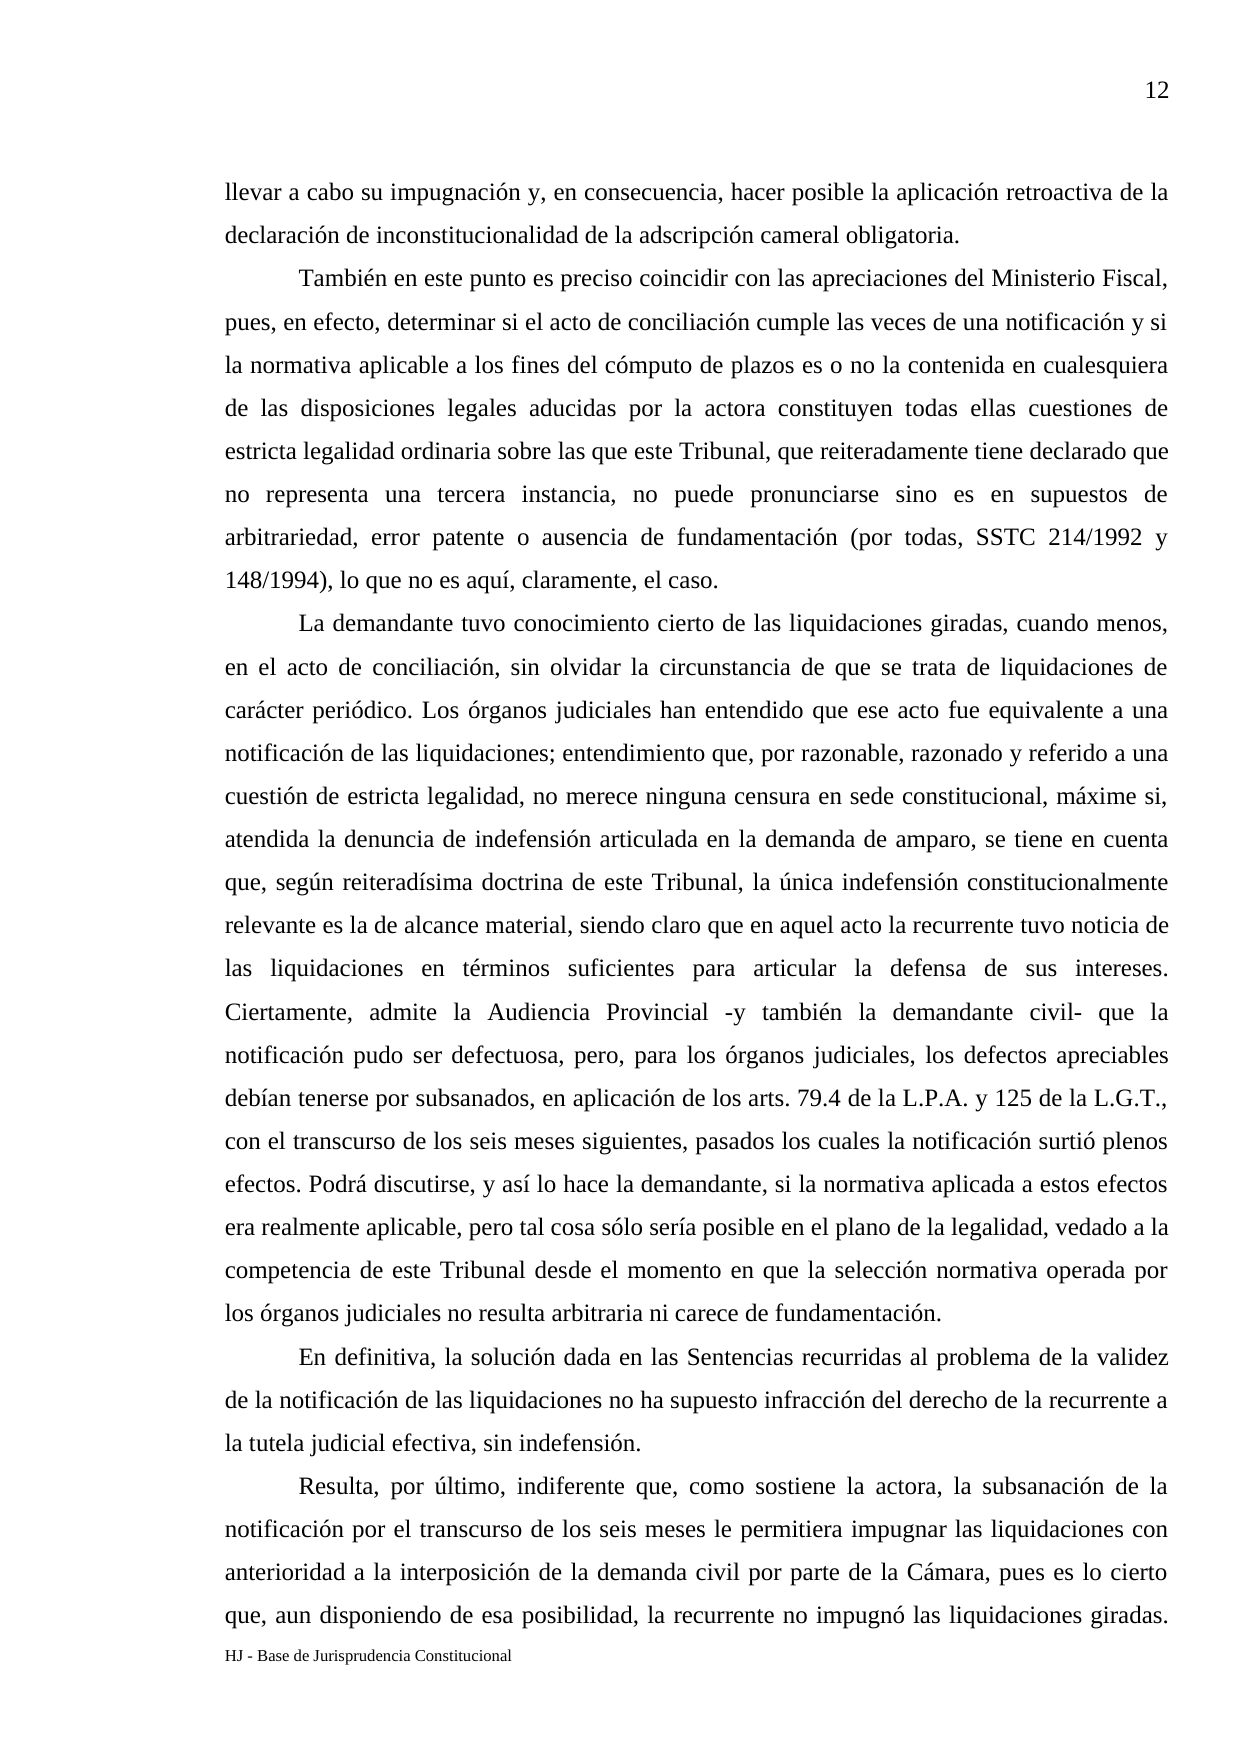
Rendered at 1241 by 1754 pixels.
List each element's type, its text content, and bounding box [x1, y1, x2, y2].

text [224, 1471, 1169, 1629]
text La demandante tuvo conocimiento cierto de las liquidaciones giradas, cuando menos, en el acto de conciliación, sin olvidar la circunstancia de que se trata de liquidaciones de carácter periódico. Los órganos judiciales han entendido que ese acto fue equivalente a una notificación de las liquidaciones; entendimiento que, por razonable, razonado y referido a una cuestión de estricta legalidad, no merece ninguna censura en sede constitucional, máxime si, atendida la denuncia de indefensión articulada en la demanda de amparo, se tiene en cuenta que, según reiteradísima doctrina de este Tribunal, la única indefensión constitucionalmente relevante es la de alcance material, siendo claro que en aquel acto la recurrente tuvo noticia de las liquidaciones en términos suficientes para articular la defensa de sus intereses. Ciertamente, admite la Audiencia Provincial -y también la demandante civil- que la notificación pudo ser defectuosa, pero, para los órganos judiciales, los defectos apreciables debían tenerse por subsanados, en aplicación de los arts. 79.4 de la L.P.A. y 125 de la L.G.T., con el transcurso de los seis meses siguientes, pasados los cuales la notificación surtió plenos efectos. Podrá discutirse, y así lo hace la demandante, si la normativa aplicada a estos efectos era realmente aplicable, pero tal cosa sólo sería posible en el plano de la legalidad, vedado a la competencia de este Tribunal desde el momento en que la selección normativa operada por los órganos judiciales no resulta arbitraria ni carece de fundamentación. [224, 608, 1169, 1327]
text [224, 177, 1169, 249]
text En definitiva, la solución dada en las Sentencias recurridas al problema de la validez de la notificación de las liquidaciones no ha supuesto infracción del derecho de la recurrente a la tutela judicial efectiva, sin indefensión. [224, 1342, 1169, 1457]
text También en este punto es preciso coincidir con las apreciaciones del Ministerio Fiscal, pues, en efecto, determinar si el acto de conciliación cumple las veces de una notificación y si la normativa aplicable a los fines del cómputo de plazos es o no la contenida en cualesquiera de las disposiciones legales aducidas por la actora constituyen todas ellas cuestiones de estricta legalidad ordinaria sobre las que este Tribunal, que reiteradamente tiene declarado que no representa una tercera instancia, no puede pronunciarse sino es en supuestos de arbitrariedad, error patente o ausencia de fundamentación (por todas, SSTC 214/1992 y 148/1994), lo que no es aquí, claramente, el caso. [224, 263, 1169, 594]
